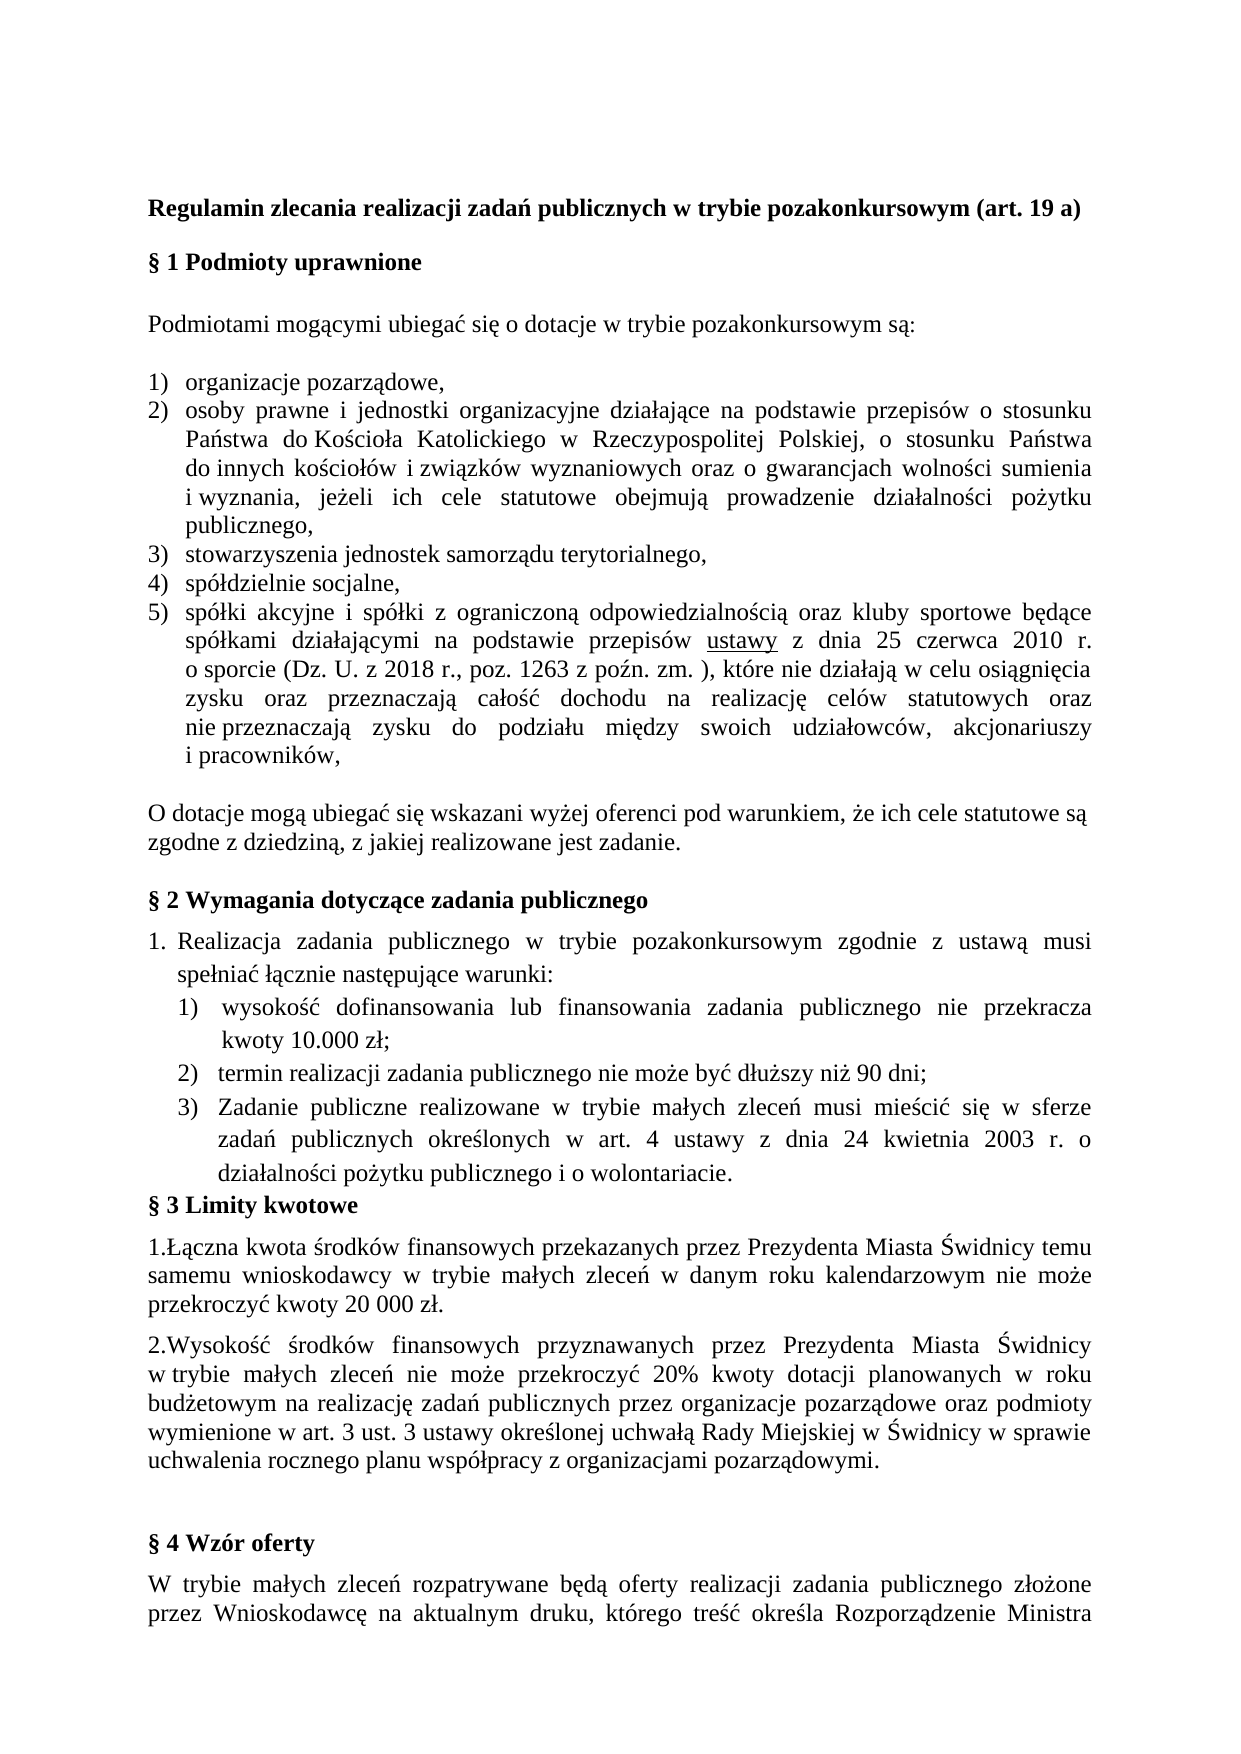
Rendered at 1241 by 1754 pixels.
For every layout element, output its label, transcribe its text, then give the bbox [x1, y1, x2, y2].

list spółdzielnie socjalne, [148, 568, 1093, 597]
list organizacje pozarządowe, [148, 367, 1093, 396]
list spółki akcyjne i spółki z ograniczoną odpowiedzialnością oraz kluby sportowe będące spółkami działającymi na podstawie przepisów ustawy z dnia 25 czerwca 2010 r. o sporcie (Dz. U. z 2018 r., poz. 1263 z poźn. zm. ), które nie działają w celu osiągnięcia zysku oraz przeznaczają całość dochodu na realizację celów statutowych oraz nie przeznaczają zysku do podziału między swoich udziałowców, akcjonariuszy i pracowników, [148, 597, 1093, 769]
text § 3 Limity kwotowe [148, 1191, 1093, 1219]
list osoby prawne i jednostki organizacyjne działające na podstawie przepisów o stosunku Państwa do Kościoła Katolickiego w Rzeczypospolitej Polskiej, o stosunku Państwa do innych kościołów i związków wyznaniowych oraz o gwarancjach wolności sumienia i wyznania, jeżeli ich cele statutowe obejmują prowadzenie działalności pożytku publicznego, [148, 396, 1093, 539]
text 1. Realizacja zadania publicznego w trybie pozakonkursowym zgodnie z ustawą musi spełniać łącznie następujące warunki: [148, 926, 1093, 988]
text Podmiotami mogącymi ubiegać się o dotacje w trybie pozakonkursowym są: [148, 309, 1093, 338]
list termin realizacji zadania publicznego nie może być dłuższy niż 90 dni; [177, 1058, 1093, 1087]
text 1.Łączna kwota środków finansowych przekazanych przez Prezydenta Miasta Świdnicy temu samemu wnioskodawcy w trybie małych zleceń w danym roku kalendarzowym nie może przekroczyć kwoty 20 000 zł. [148, 1232, 1093, 1318]
text Regulamin zlecania realizacji zadań publicznych w trybie pozakonkursowym (art. 19 a) [148, 193, 1093, 222]
text § 1 Podmioty uprawnione [148, 247, 1093, 276]
text § 4 Wzór oferty [148, 1528, 1093, 1557]
text 2.Wysokość środków finansowych przyznawanych przez Prezydenta Miasta Świdnicy w trybie małych zleceń nie może przekroczyć 20% kwoty dotacji planowanych w roku budżetowym na realizację zadań publicznych przez organizacje pozarządowe oraz podmioty wymienione w art. 3 ust. 3 ustawy określonej uchwałą Rady Miejskiej w Świdnicy w sprawie uchwalenia rocznego planu współpracy z organizacjami pozarządowymi. [148, 1331, 1093, 1474]
list Zadanie publiczne realizowane w trybie małych zleceń musi mieścić się w sferze zadań publicznych określonych w art. 4 ustawy z dnia 24 kwietnia 2003 r. o działalności pożytku publicznego i o wolontariacie. [177, 1092, 1093, 1186]
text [148, 1569, 1093, 1627]
text § 2 Wymagania dotyczące zadania publicznego [148, 885, 1093, 914]
list stowarzyszenia jednostek samorządu terytorialnego, [148, 539, 1093, 568]
text O dotacje mogą ubiegać się wskazani wyżej oferenci pod warunkiem, że ich cele statutowe są zgodne z dziedziną, z jakiej realizowane jest zadanie. [148, 798, 1093, 856]
list wysokość dofinansowania lub finansowania zadania publicznego nie przekracza kwoty 10.000 zł; [177, 992, 1093, 1054]
